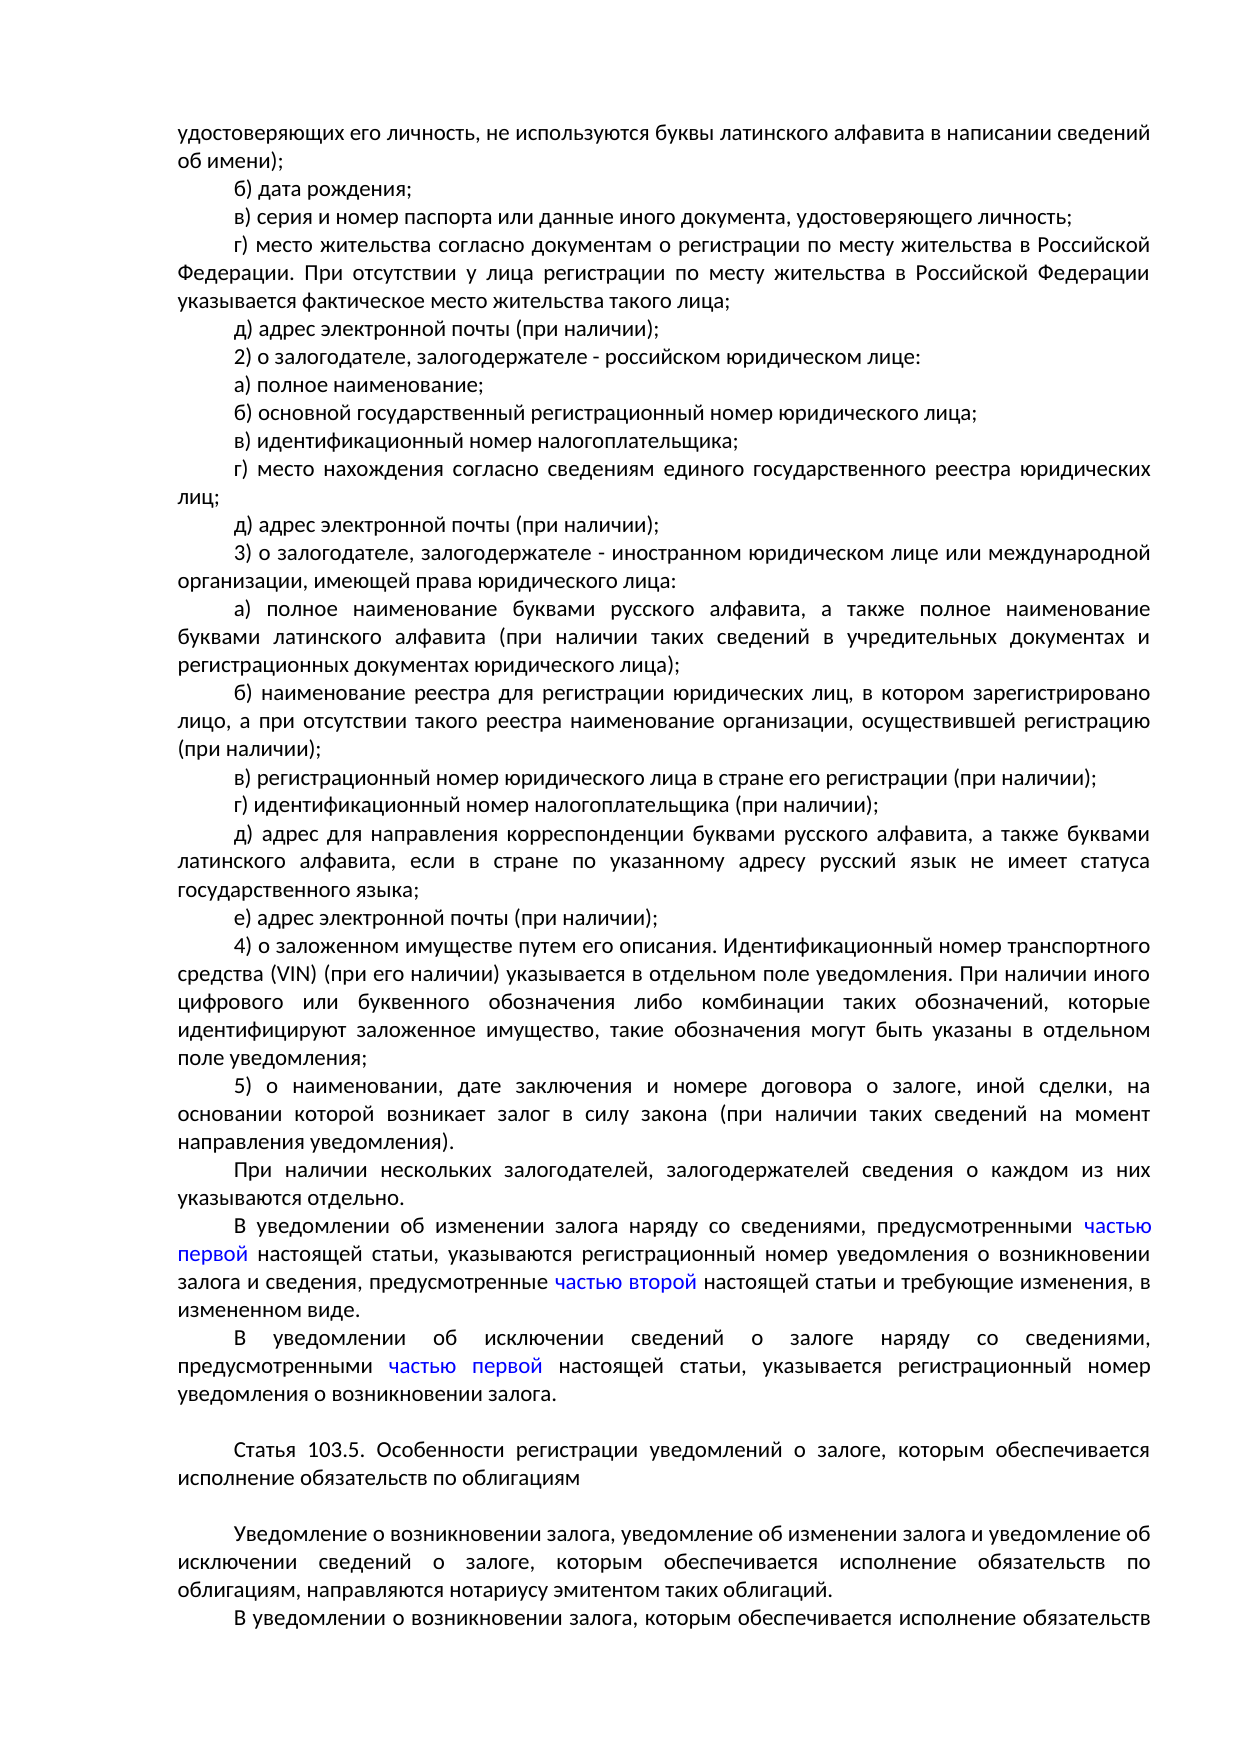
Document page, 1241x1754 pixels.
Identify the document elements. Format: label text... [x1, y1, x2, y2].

text 5) о наименовании, дате заключения и номере договора о залоге, иной сделки, на основании которой возникает залог в силу закона (при наличии таких сведений на момент направления уведомления). [177, 1071, 1152, 1155]
text е) адрес электронной почты (при наличии); [177, 903, 1152, 931]
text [177, 1603, 1152, 1631]
text Статья 103.5. Особенности регистрации уведомлений о залоге, которым обеспечивается исполнение обязательств по облигациям [177, 1435, 1152, 1491]
text В уведомлении об исключении сведений о залоге наряду со сведениями, предусмотренными частью первой настоящей статьи, указывается регистрационный номер уведомления о возникновении залога. [177, 1323, 1152, 1407]
text 2) о залогодателе, залогодержателе - российском юридическом лице: [177, 342, 1152, 370]
text 3) о залогодателе, залогодержателе - иностранном юридическом лице или международной организации, имеющей права юридического лица: [177, 538, 1152, 594]
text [177, 118, 1152, 174]
text а) полное наименование буквами русского алфавита, а также полное наименование буквами латинского алфавита (при наличии таких сведений в учредительных документах и регистрационных документах юридического лица); [177, 594, 1152, 678]
text д) адрес для направления корреспонденции буквами русского алфавита, а также буквами латинского алфавита, если в стране по указанному адресу русский язык не имеет статуса государственного языка; [177, 819, 1152, 903]
text г) место жительства согласно документам о регистрации по месту жительства в Российской Федерации. При отсутствии у лица регистрации по месту жительства в Российской Федерации указывается фактическое место жительства такого лица; [177, 230, 1152, 314]
text в) регистрационный номер юридического лица в стране его регистрации (при наличии); [177, 763, 1152, 791]
text В уведомлении об изменении залога наряду со сведениями, предусмотренными частью первой настоящей статьи, указываются регистрационный номер уведомления о возникновении залога и сведения, предусмотренные частью второй настоящей статьи и требующие изменения, в измененном виде. [177, 1211, 1152, 1323]
text д) адрес электронной почты (при наличии); [177, 314, 1152, 342]
text в) серия и номер паспорта или данные иного документа, удостоверяющего личность; [177, 202, 1152, 230]
text б) дата рождения; [177, 174, 1152, 202]
text б) наименование реестра для регистрации юридических лиц, в котором зарегистрировано лицо, а при отсутствии такого реестра наименование организации, осуществившей регистрацию (при наличии); [177, 678, 1152, 763]
text Уведомление о возникновении залога, уведомление об изменении залога и уведомление об исключении сведений о залоге, которым обеспечивается исполнение обязательств по облигациям, направляются нотариусу эмитентом таких облигаций. [177, 1519, 1152, 1603]
text г) идентификационный номер налогоплательщика (при наличии); [177, 791, 1152, 819]
text б) основной государственный регистрационный номер юридического лица; [177, 398, 1152, 426]
text а) полное наименование; [177, 370, 1152, 398]
text г) место нахождения согласно сведениям единого государственного реестра юридических лиц; [177, 454, 1152, 510]
text При наличии нескольких залогодателей, залогодержателей сведения о каждом из них указываются отдельно. [177, 1155, 1152, 1211]
text 4) о заложенном имуществе путем его описания. Идентификационный номер транспортного средства (VIN) (при его наличии) указывается в отдельном поле уведомления. При наличии иного цифрового или буквенного обозначения либо комбинации таких обозначений, которые идентифицируют заложенное имущество, такие обозначения могут быть указаны в отдельном поле уведомления; [177, 931, 1152, 1071]
text д) адрес электронной почты (при наличии); [177, 510, 1152, 538]
text в) идентификационный номер налогоплательщика; [177, 426, 1152, 454]
